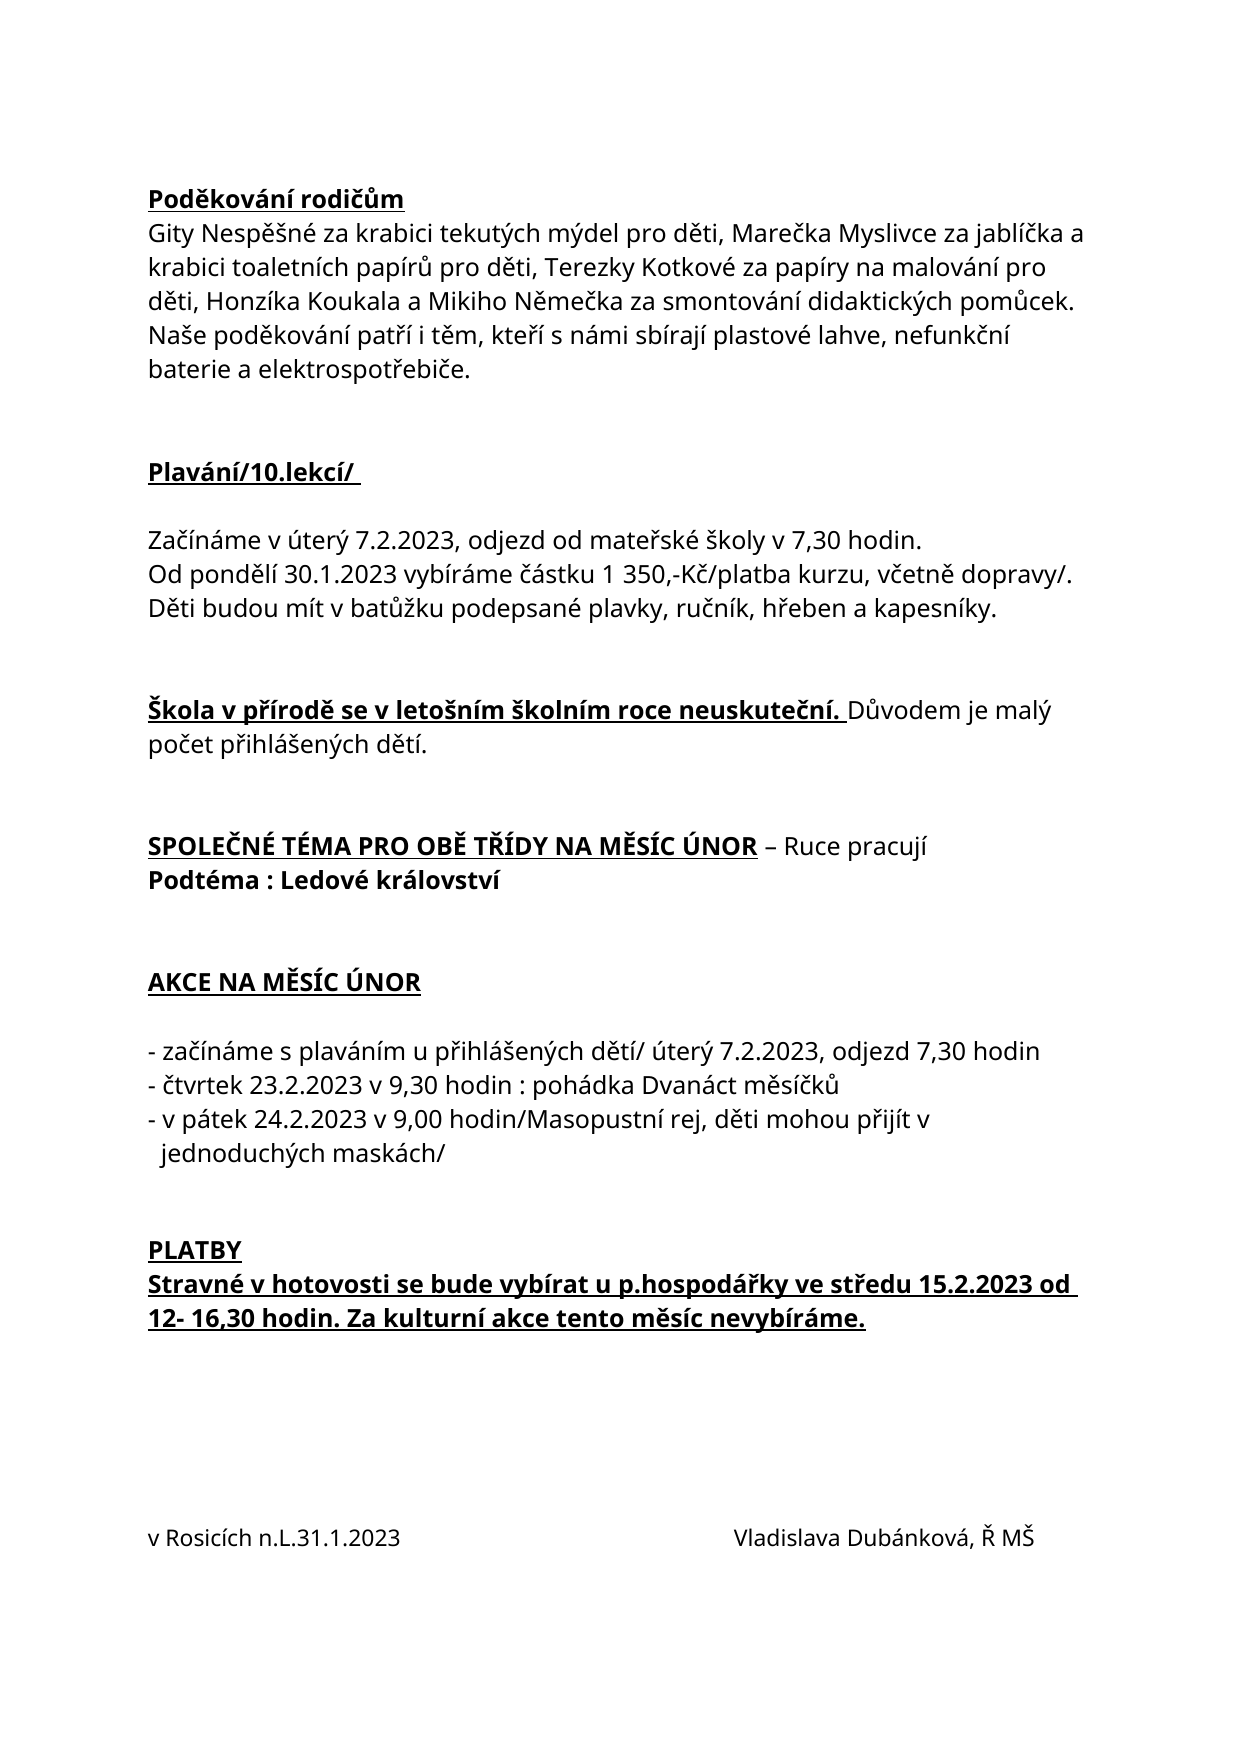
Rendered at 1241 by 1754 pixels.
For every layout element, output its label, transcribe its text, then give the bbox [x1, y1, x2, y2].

text Podtéma : Ledové království [148, 863, 1093, 897]
text PLATBY [148, 1232, 1093, 1266]
text - čtvrtek 23.2.2023 v 9,30 hodin : pohádka Dvanáct měsíčků [148, 1067, 1093, 1101]
text SPOLEČNÉ TÉMA PRO OBĚ TŘÍDY NA MĚSÍC ÚNOR – Ruce pracují [148, 829, 1093, 863]
text Gity Nespěšné za krabici tekutých mýdel pro děti, Marečka Myslivce za jablíčka a krabici toaletních papírů pro děti, Terezky Kotkové za papíry na malování pro děti, Honzíka Koukala a Mikiho Němečka za smontování didaktických pomůcek. [148, 216, 1093, 318]
text Začínáme v úterý 7.2.2023, odjezd od mateřské školy v 7,30 hodin. [148, 522, 1093, 556]
text - v pátek 24.2.2023 v 9,00 hodin/Masopustní rej, děti mohou přijít v [148, 1101, 1093, 1135]
text Poděkování rodičům [148, 182, 1093, 216]
text jednoduchých maskách/ [148, 1135, 1093, 1169]
text AKCE NA MĚSÍC ÚNOR [148, 965, 1093, 999]
text Děti budou mít v batůžku podepsané plavky, ručník, hřeben a kapesníky. [148, 590, 1093, 624]
text Stravné v hotovosti se bude vybírat u p.hospodářky ve středu 15.2.2023 od 12- 16,30 hodin. Za kulturní akce tento měsíc nevybíráme. [148, 1266, 1093, 1334]
text Od pondělí 30.1.2023 vybíráme částku 1 350,-Kč/platba kurzu, včetně dopravy/. [148, 556, 1093, 590]
text Naše poděkování patří i těm, kteří s námi sbírají plastové lahve, nefunkční baterie a elektrospotřebiče. [148, 318, 1093, 386]
text Plavání/10.lekcí/ [148, 454, 1093, 488]
text Škola v přírodě se v letošním školním roce neuskuteční. Důvodem je malý počet přihlášených dětí. [148, 693, 1093, 761]
text v Rosicích n.L.31.1.2023 Vladislava Dubánková, Ř MŠ [148, 1522, 1093, 1553]
text - začínáme s plaváním u přihlášených dětí/ úterý 7.2.2023, odjezd 7,30 hodin [148, 1033, 1093, 1067]
